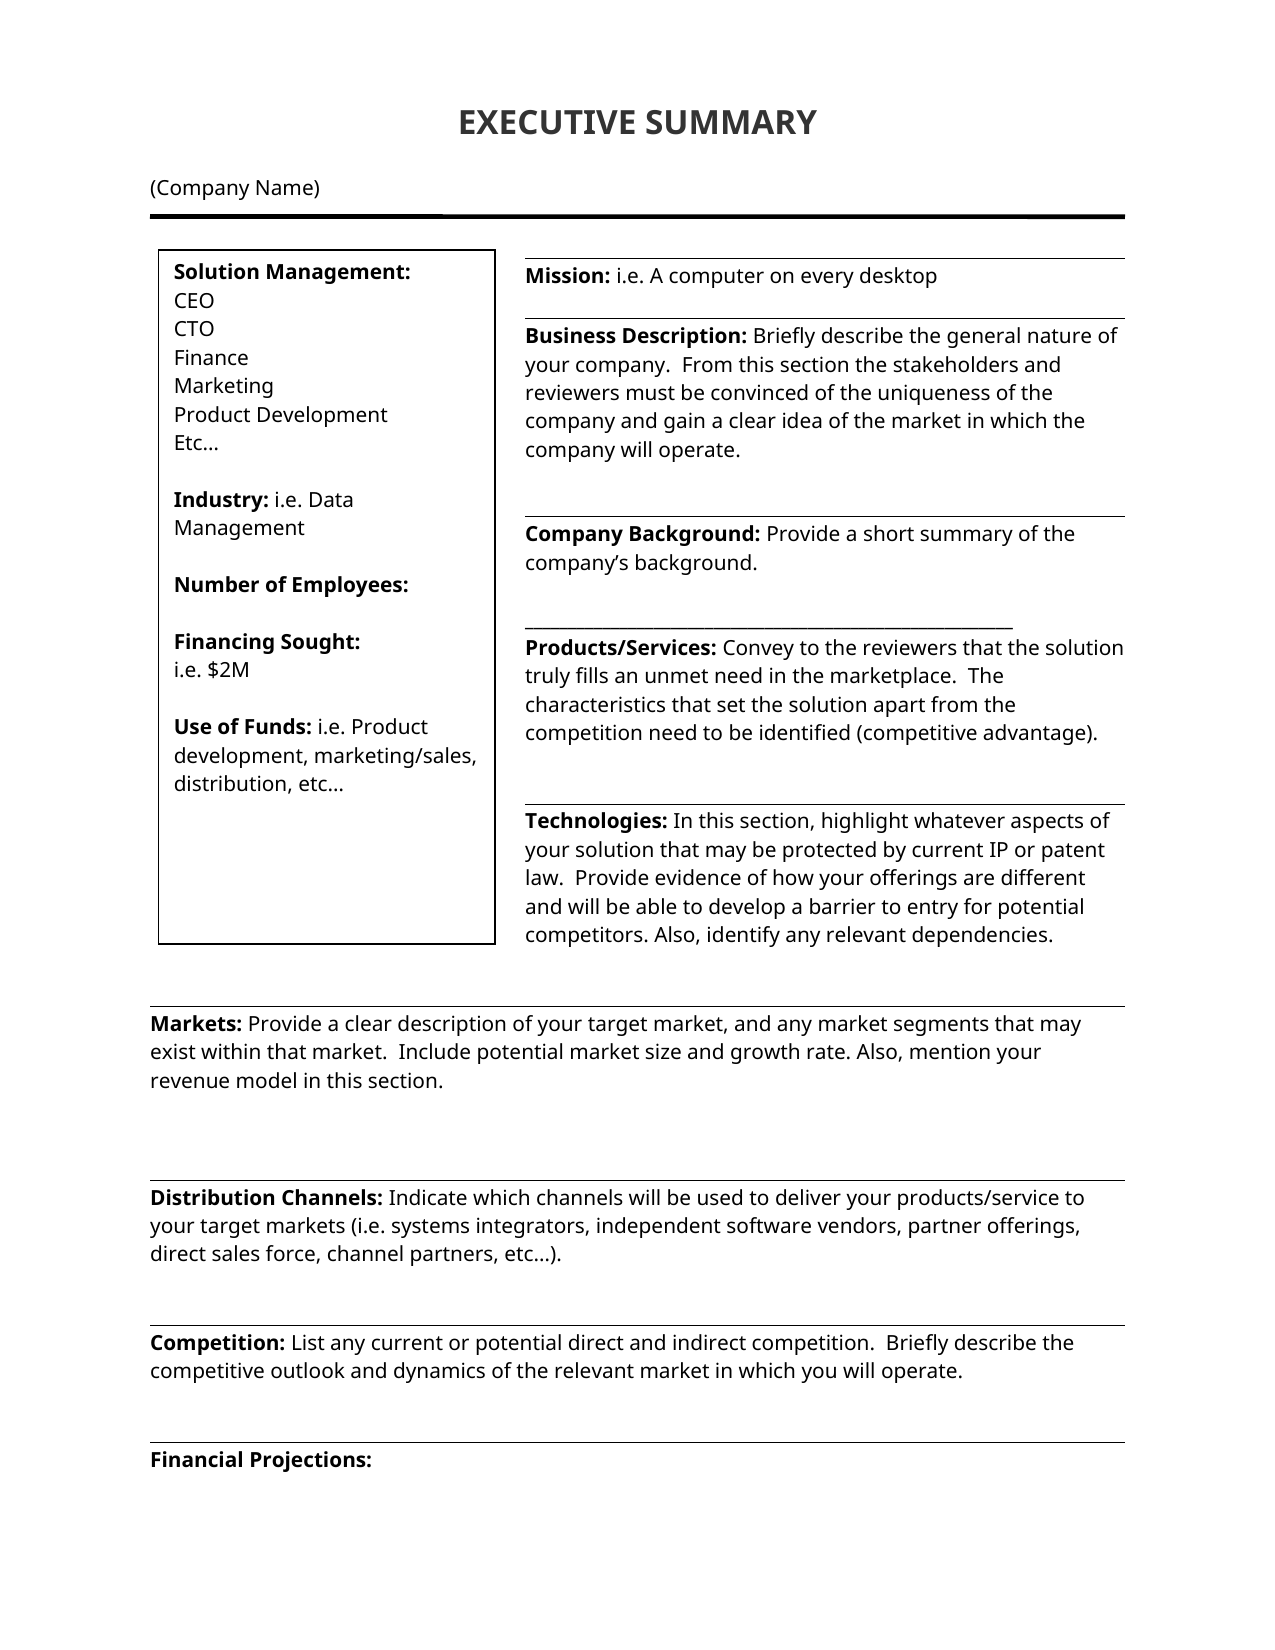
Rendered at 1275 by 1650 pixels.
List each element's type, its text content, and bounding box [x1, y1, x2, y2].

text Technologies: In this section, highlight whatever aspects of your solution that may be protected by current IP or patent law. Provide evidence of how your offerings are different and will be able to develop a barrier to entry for potential competitors. Also, identify any relevant dependencies. [525, 805, 1125, 949]
text _________________________________________________________ [525, 604, 1125, 633]
text Business Description: Briefly describe the general nature of your company. From this section the stakeholders and reviewers must be convinced of the uniqueness of the company and gain a clear idea of the market in which the company will operate. [525, 319, 1125, 463]
subtitle (Company Name) [150, 173, 1125, 201]
text Distribution Channels: Indicate which channels will be used to deliver your products/service to your target markets (i.e. systems integrators, independent software vendors, partner offerings, direct sales force, channel partners, etc…). [150, 1181, 1125, 1268]
text Mission: i.e. A computer on every desktop [525, 259, 1125, 290]
text Competition: List any current or potential direct and indirect competition. Briefly describe the competitive outlook and dynamics of the relevant market in which you will operate. [150, 1326, 1125, 1385]
text Company Background: Provide a short summary of the company’s background. [525, 517, 1125, 576]
subtitle EXECUTIVE SUMMARY [150, 99, 1125, 144]
text Products/Services: Convey to the reviewers that the solution truly fills an unmet need in the marketplace. The characteristics that set the solution apart from the competition need to be identified (competitive advantage). [525, 633, 1125, 747]
text Markets: Provide a clear description of your target market, and any market segments that may exist within that market. Include potential market size and growth rate. Also, mention your revenue model in this section. [150, 1007, 1125, 1094]
text Financial Projections: [150, 1443, 1125, 1473]
